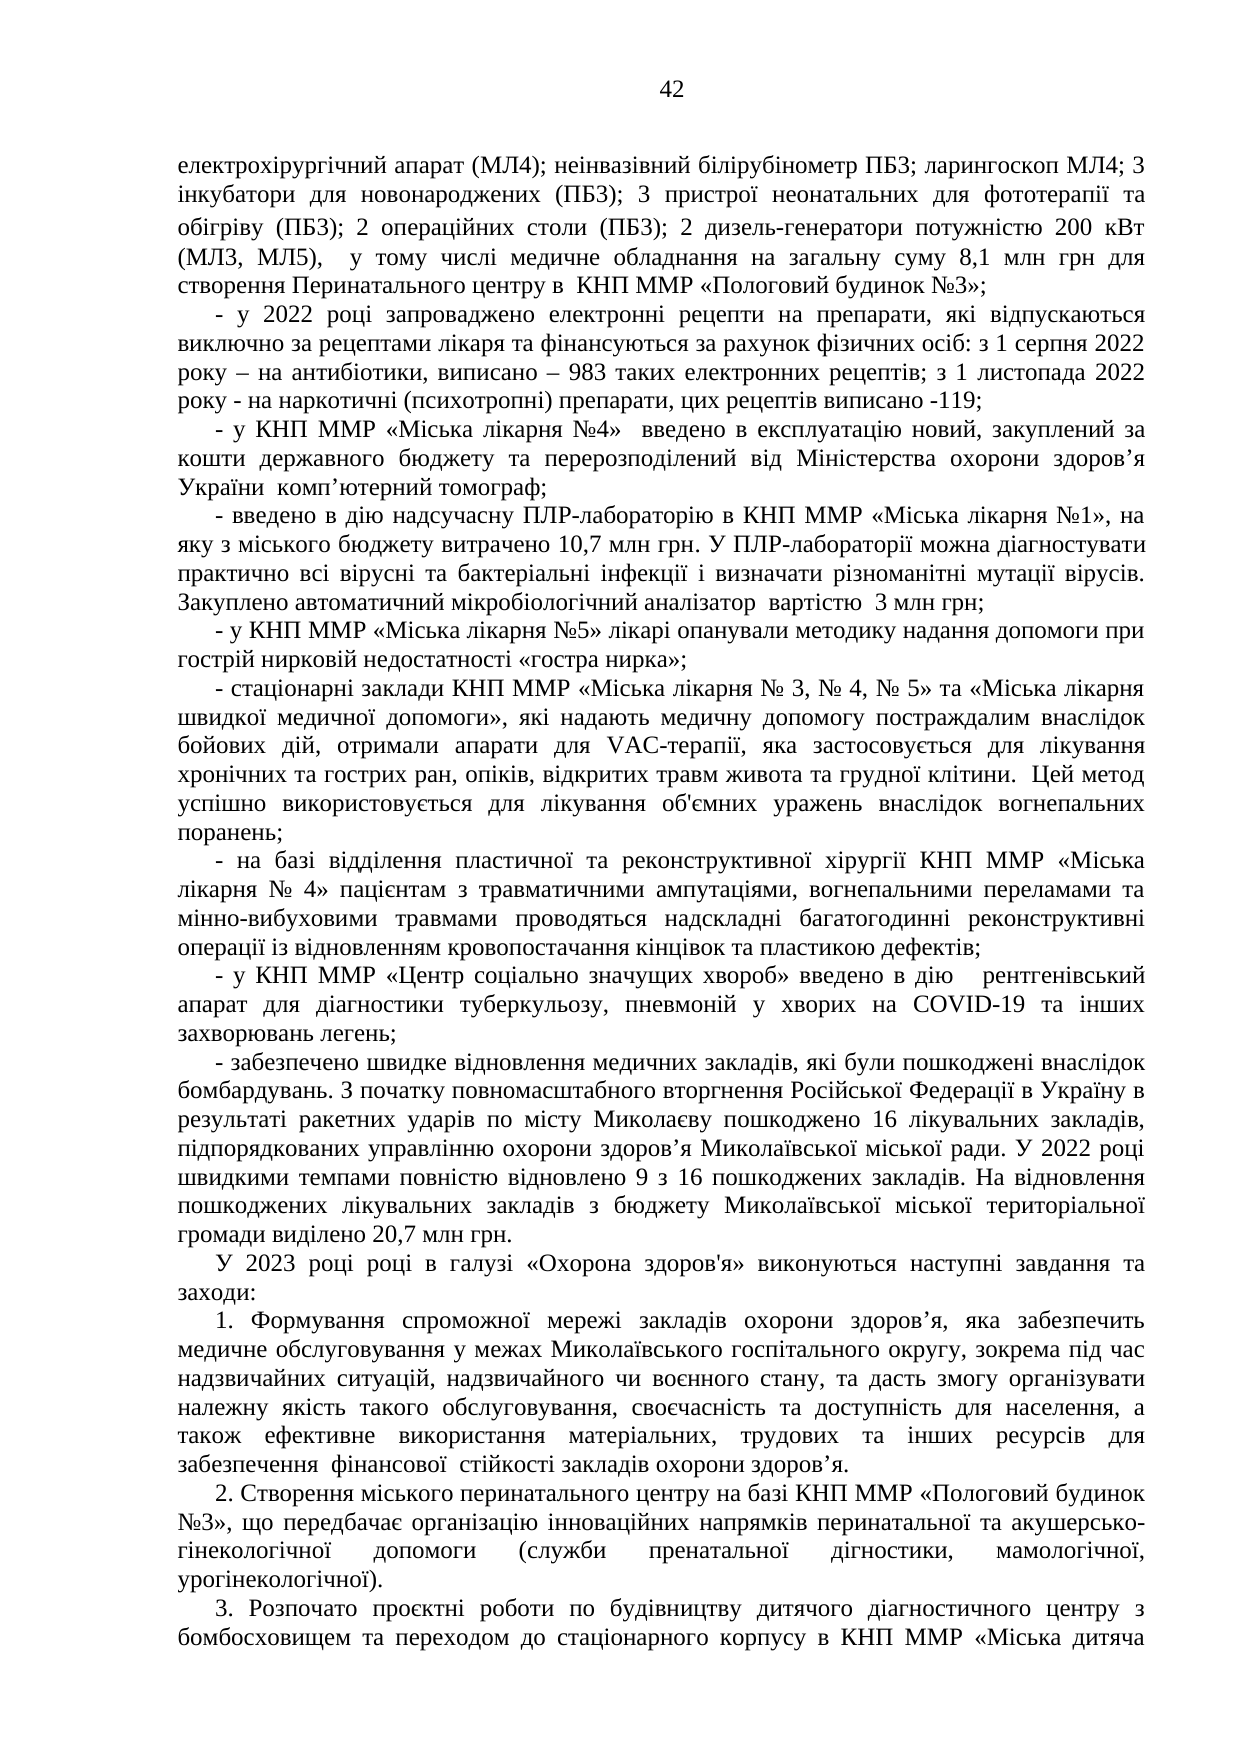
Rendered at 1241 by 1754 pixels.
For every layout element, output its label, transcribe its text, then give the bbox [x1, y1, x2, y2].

text 1. Формування спроможної мережі закладів охорони здоров’я, яка забезпечить медичне обслуговування у межах Миколаївського госпітального округу, зокрема під час надзвичайних ситуацій, надзвичайного чи воєнного стану, та дасть змогу організувати належну якість такого обслуговування, своєчасність та доступність для населення, а також ефективне використання матеріальних, трудових та інших ресурсів для забезпечення фінансової стійкості закладів охорони здоров’я. [177, 1305, 1146, 1478]
text 2. Створення міського перинатального центру на базі КНП ММР «Пологовий будинок №3», що передбачає організацію інноваційних напрямків перинатальної та акушерсько-гінекологічної допомоги (служби пренатальної дігностики, мамологічної, урогінекологічної). [177, 1478, 1146, 1593]
text - на базі відділення пластичної та реконструктивної хірургії КНП ММР «Міська лікарня № 4» пацієнтам з травматичними ампутаціями, вогнепальними переламами та мінно-вибуховими травмами проводяться надскладні багатогодинні реконструктивні операції із відновленням кровопостачання кінцівок та пластикою дефектів; [177, 845, 1146, 960]
text - введено в дію надсучасну ПЛР-лабораторію в КНП ММР «Міська лікарня №1», на яку з міського бюджету витрачено 10,7 млн грн. У ПЛР-лабораторії можна діагностувати практично всі вірусні та бактеріальні інфекції і визначати різноманітні мутації вірусів. Закуплено автоматичний мікробіологічний аналізатор вартістю 3 млн грн; [177, 500, 1146, 615]
text У 2023 році році в галузі «Охорона здоров'я» виконуються наступні завдання та заходи: [177, 1248, 1146, 1305]
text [177, 151, 1146, 299]
text - у КНП ММР «Міська лікарня №5» лікарі опанували методику надання допомоги при гострій нирковій недостатності «гостра нирка»; [177, 615, 1146, 673]
text - забезпечено швидке відновлення медичних закладів, які були пошкоджені внаслідок бомбардувань. З початку повномасштабного вторгнення Російської Федерації в Україну в результаті ракетних ударів по місту Миколаєву пошкоджено 16 лікувальних закладів, підпорядкованих управлінню охорони здоров’я Миколаївської міської ради. У 2022 році швидкими темпами повністю відновлено 9 з 16 пошкоджених закладів. На відновлення пошкоджених лікувальних закладів з бюджету Миколаївської міської територіальної громади виділено 20,7 млн грн. [177, 1047, 1146, 1248]
text - стаціонарні заклади КНП ММР «Міська лікарня № 3, № 4, № 5» та «Міська лікарня швидкої медичної допомоги», які надають медичну допомогу постраждалим внаслідок бойових дій, отримали апарати для VAC-терапії, яка застосовується для лікування хронічних та гострих ран, опіків, відкритих травм живота та грудної клітини. Цей метод успішно використовується для лікування об'ємних уражень внаслідок вогнепальних поранень; [177, 673, 1146, 845]
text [177, 1593, 1146, 1650]
text - у 2022 році запроваджено електронні рецепти на препарати, які відпускаються виключно за рецептами лікаря та фінансуються за рахунок фізичних осіб: з 1 серпня 2022 року – на антибіотики, виписано – 983 таких електронних рецептів; з 1 листопада 2022 року - на наркотичні (психотропні) препарати, цих рецептів виписано -119; [177, 299, 1146, 414]
text - у КНП ММР «Міська лікарня №4» введено в експлуатацію новий, закуплений за кошти державного бюджету та перерозподілений від Міністерства охорони здоров’я України комп’ютерний томограф; [177, 414, 1146, 500]
text - у КНП ММР «Центр соціально значущих хвороб» введено в дію рентгенівський апарат для діагностики туберкульозу, пневмоній у хворих на COVID-19 та інших захворювань легень; [177, 960, 1146, 1047]
